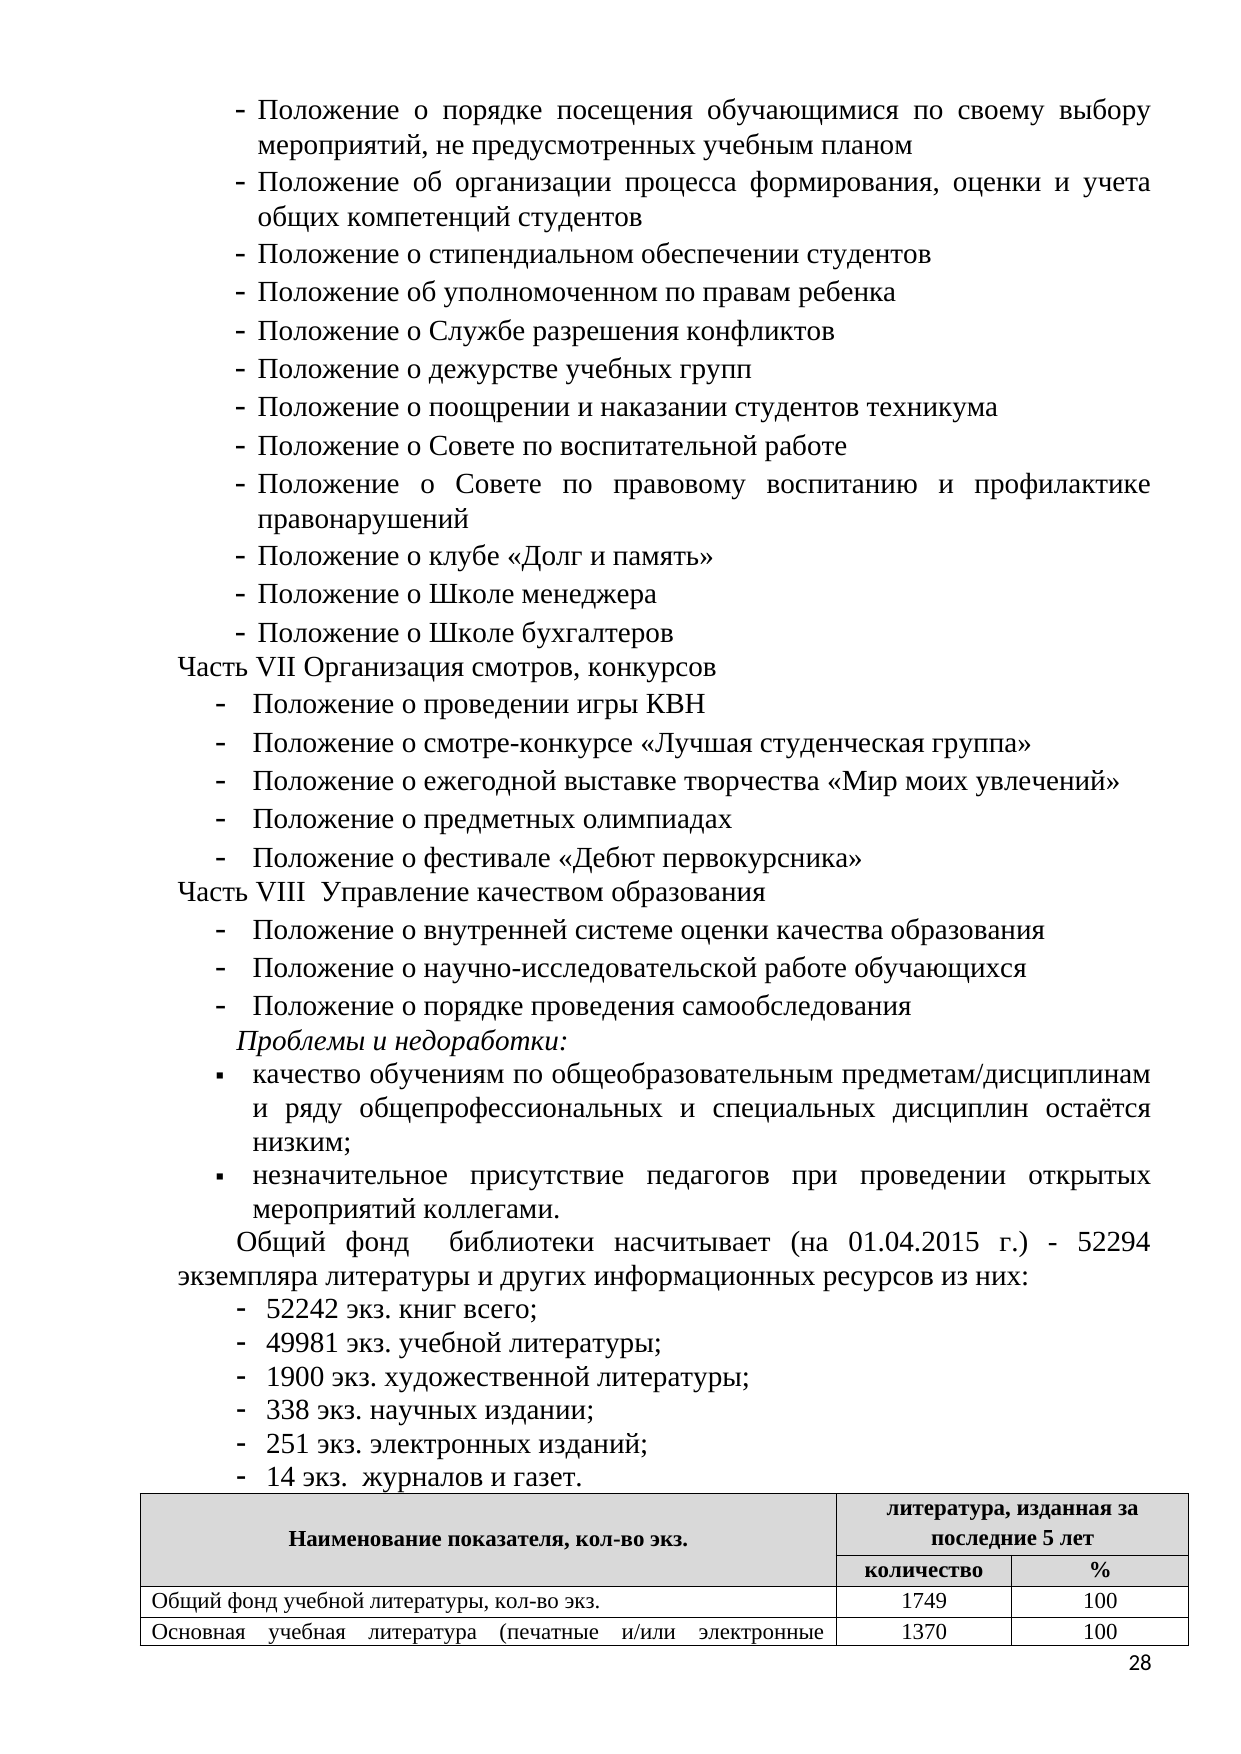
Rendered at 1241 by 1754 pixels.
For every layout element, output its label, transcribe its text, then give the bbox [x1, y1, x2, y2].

text Часть VIII Управление качеством образования [177, 874, 1152, 908]
table_cell 100 [1012, 1587, 1188, 1617]
list Положение о порядке посещения обучающимися по своему выбору мероприятий, не предусмотренных учебным планом [234, 89, 1152, 161]
list качество обучениям по общеобразовательным предметам/дисциплинам и ряду общепрофессиональных и специальных дисциплин остаётся низким; [215, 1057, 1152, 1157]
list 49981 экз. учебной литературы; [177, 1325, 1152, 1359]
list незначительное присутствие педагогов при проведении открытых мероприятий коллегами. [215, 1157, 1152, 1224]
list 1900 экз. художественной литературы; [177, 1359, 1152, 1392]
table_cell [141, 1618, 836, 1644]
list Положение о Службе разрешения конфликтов [234, 309, 1152, 347]
list 251 экз. электронных изданий; [177, 1426, 1152, 1459]
list 14 экз. журналов и газет. [177, 1459, 1152, 1493]
list Положение о Совете по воспитательной работе [234, 424, 1152, 462]
list Положение о дежурстве учебных групп [234, 347, 1152, 386]
list 338 экз. научных издании; [177, 1392, 1152, 1426]
list Положение о Школе менеджера [234, 573, 1152, 611]
list Положение о клубе «Долг и память» [234, 534, 1152, 573]
list Положение о Совете по правовому воспитанию и профилактике правонарушений [234, 462, 1152, 534]
list Положение об уполномоченном по правам ребенка [234, 271, 1152, 309]
list Положение о предметных олимпиадах [215, 798, 1152, 836]
list Положение о проведении игры КВН [215, 683, 1152, 721]
list Положение о фестивале «Дебют первокурсника» [215, 836, 1152, 874]
list Положение о научно-исследовательской работе обучающихся [215, 946, 1152, 985]
list 52242 экз. книг всего; [177, 1291, 1152, 1325]
list Положение о Школе бухгалтеров [234, 611, 1152, 649]
text Проблемы и недоработки: [177, 1023, 1152, 1057]
list Положение о поощрении и наказании студентов техникума [234, 386, 1152, 424]
list Положение об организации процесса формирования, оценки и учета общих компетенций студентов [234, 161, 1152, 232]
table_cell % [1012, 1556, 1188, 1586]
table_cell Общий фонд учебной литературы, кол-во экз. [141, 1587, 836, 1617]
table_cell количество [837, 1556, 1011, 1586]
table_cell 1749 [837, 1587, 1011, 1617]
list Положение о смотре-конкурсе «Лучшая студенческая группа» [215, 721, 1152, 759]
text Часть VII Организация смотров, конкурсов [177, 649, 1152, 683]
table_cell 100 [1012, 1618, 1188, 1644]
table_header Наименование показателя, кол-во экз. [141, 1494, 836, 1586]
table_header литература, изданная за последние 5 лет [837, 1494, 1188, 1555]
text Общий фонд библиотеки насчитывает (на 01.04.2015 г.) - 52294 экземпляра литературы и других информационных ресурсов из них: [177, 1224, 1152, 1291]
list Положение о стипендиальном обеспечении студентов [234, 232, 1152, 271]
list Положение о внутренней системе оценки качества образования [215, 908, 1152, 946]
list Положение о порядке проведения самообследования [215, 985, 1152, 1023]
table_cell 1370 [837, 1618, 1011, 1644]
list Положение о ежегодной выставке творчества «Мир моих увлечений» [215, 759, 1152, 798]
